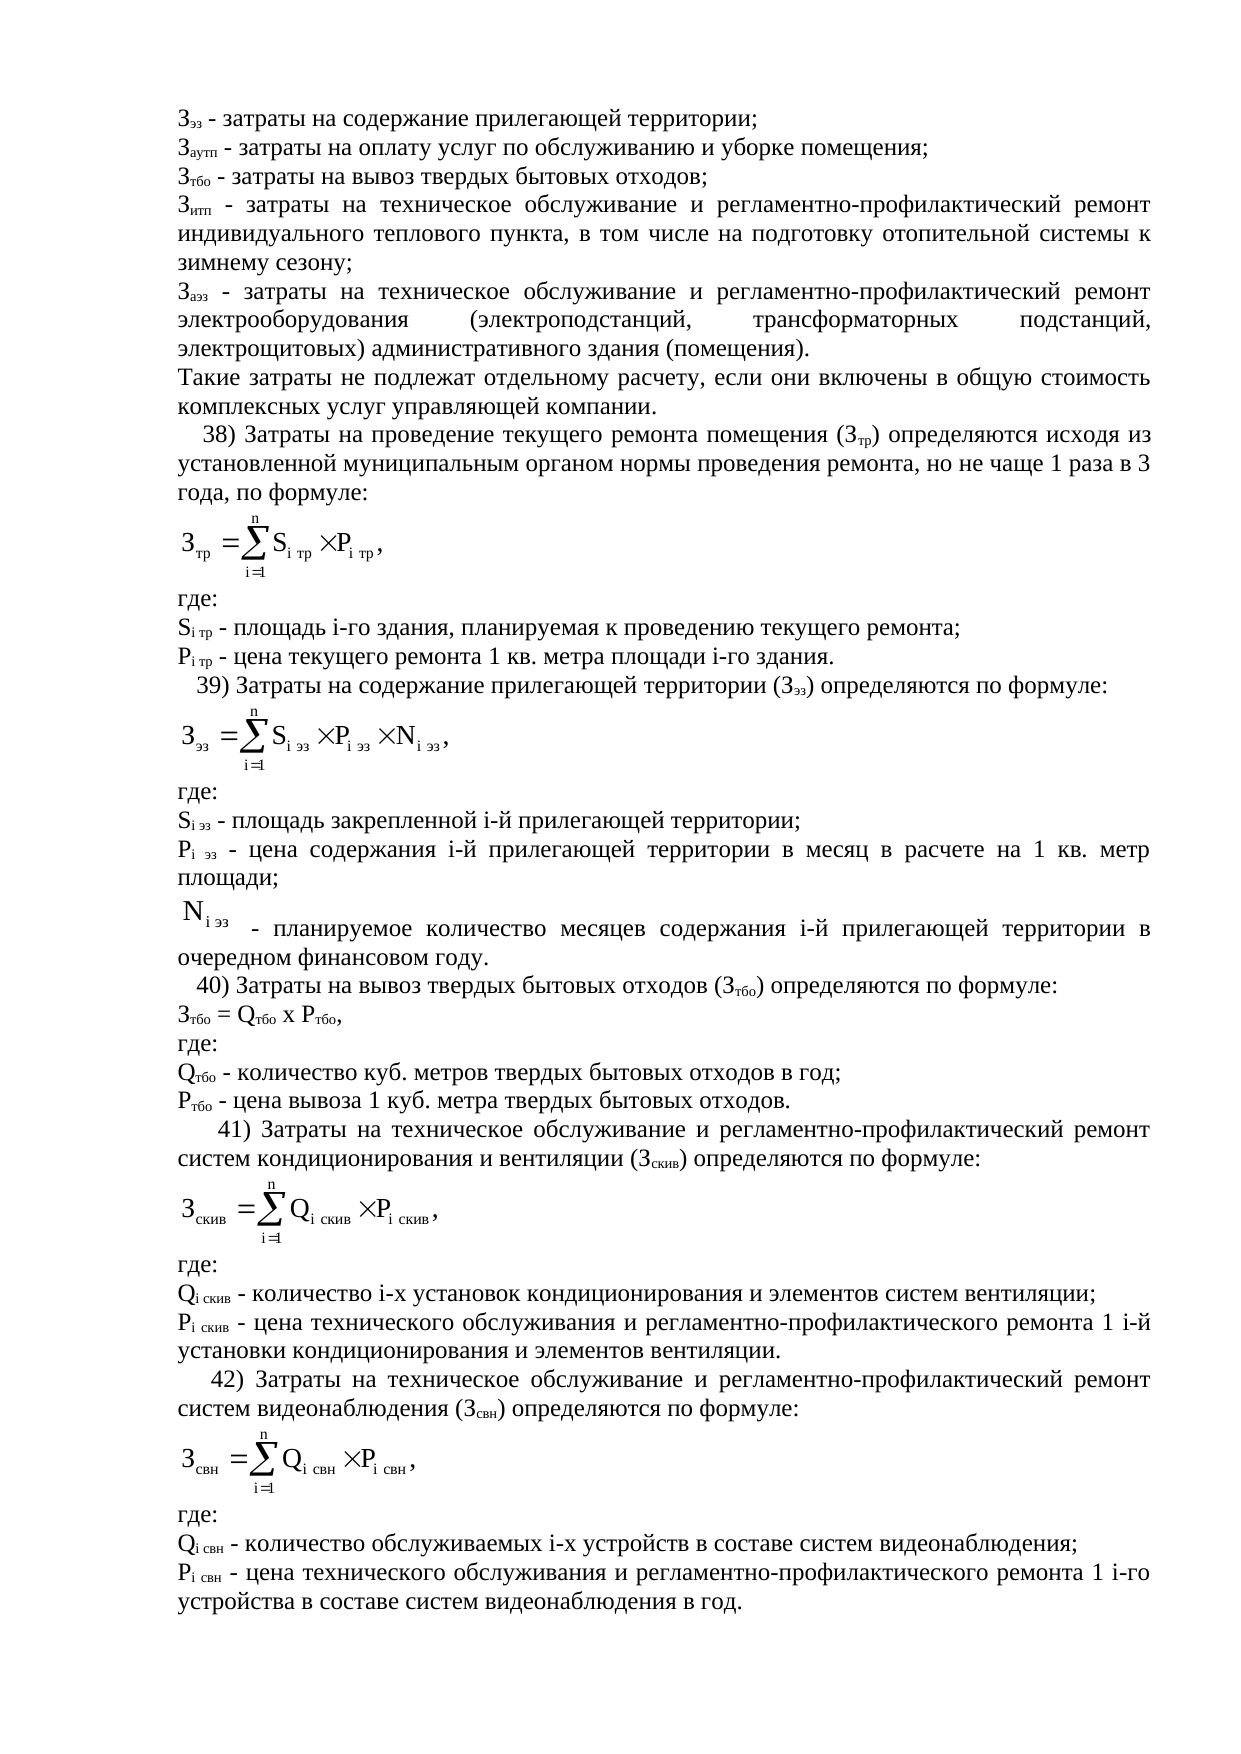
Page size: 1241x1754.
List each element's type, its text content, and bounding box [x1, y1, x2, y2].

text Зэз - затраты на содержание прилегающей территории; [177, 103, 1152, 132]
text где: [177, 1249, 1152, 1278]
text Зтбо = Qтбо x Pтбо, [177, 999, 1152, 1028]
text Зитп - затраты на техническое обслуживание и регламентно-профилактический ремонт индивидуального теплового пункта, в том числе на подготовку отопительной системы к зимнему сезону; [177, 189, 1152, 276]
text 41) Затраты на техническое обслуживание и регламентно-профилактический ремонт систем кондиционирования и вентиляции (Зскив) определяются по формуле: [177, 1114, 1152, 1172]
text Такие затраты не подлежат отдельному расчету, если они включены в общую стоимость комплексных услуг управляющей компании. [177, 362, 1152, 419]
text Qтбо - количество куб. метров твердых бытовых отходов в год; [177, 1057, 1152, 1085]
text где: [177, 1499, 1152, 1528]
text Pтбо - цена вывоза 1 куб. метра твердых бытовых отходов. [177, 1085, 1152, 1114]
text 42) Затраты на техническое обслуживание и регламентно-профилактический ремонт систем видеонаблюдения (Зсвн) определяются по формуле: [177, 1364, 1152, 1422]
text Si эз - площадь закрепленной i-й прилегающей территории; [177, 805, 1152, 834]
text Pi тр - цена текущего ремонта 1 кв. метра площади i-го здания. [177, 641, 1152, 670]
text 40) Затраты на вывоз твердых бытовых отходов (Зтбо) определяются по формуле: [177, 970, 1152, 999]
text Заэз - затраты на техническое обслуживание и регламентно-профилактический ремонт электрооборудования (электроподстанций, трансформаторных подстанций, электрощитовых) административного здания (помещения). [177, 276, 1152, 362]
text Pi эз - цена содержания i-й прилегающей территории в месяц в расчете на 1 кв. метр площади; [177, 834, 1152, 891]
text Pi свн - цена технического обслуживания и регламентно-профилактического ремонта 1 i-го устройства в составе систем видеонаблюдения в год. [177, 1557, 1152, 1614]
text Заутп - затраты на оплату услуг по обслуживанию и уборке помещения; [177, 132, 1152, 161]
text где: [177, 583, 1152, 612]
text 38) Затраты на проведение текущего ремонта помещения (Зтр) определяются исходя из установленной муниципальным органом нормы проведения ремонта, но не чаще 1 раза в 3 года, по формуле: [177, 419, 1152, 506]
text где: [177, 776, 1152, 805]
text Pi скив - цена технического обслуживания и регламентно-профилактического ремонта 1 i-й установки кондиционирования и элементов вентиляции. [177, 1307, 1152, 1364]
text Qi скив - количество i-х установок кондиционирования и элементов систем вентиляции; [177, 1278, 1152, 1307]
text где: [177, 1028, 1152, 1057]
text 39) Затраты на содержание прилегающей территории (Зэз) определяются по формуле: [177, 670, 1152, 698]
text - планируемое количество месяцев содержания i-й прилегающей территории в очередном финансовом году. [177, 891, 1152, 970]
text Qi свн - количество обслуживаемых i-х устройств в составе систем видеонаблюдения; [177, 1528, 1152, 1557]
text Si тр - площадь i-го здания, планируемая к проведению текущего ремонта; [177, 612, 1152, 641]
text Зтбо - затраты на вывоз твердых бытовых отходов; [177, 161, 1152, 189]
